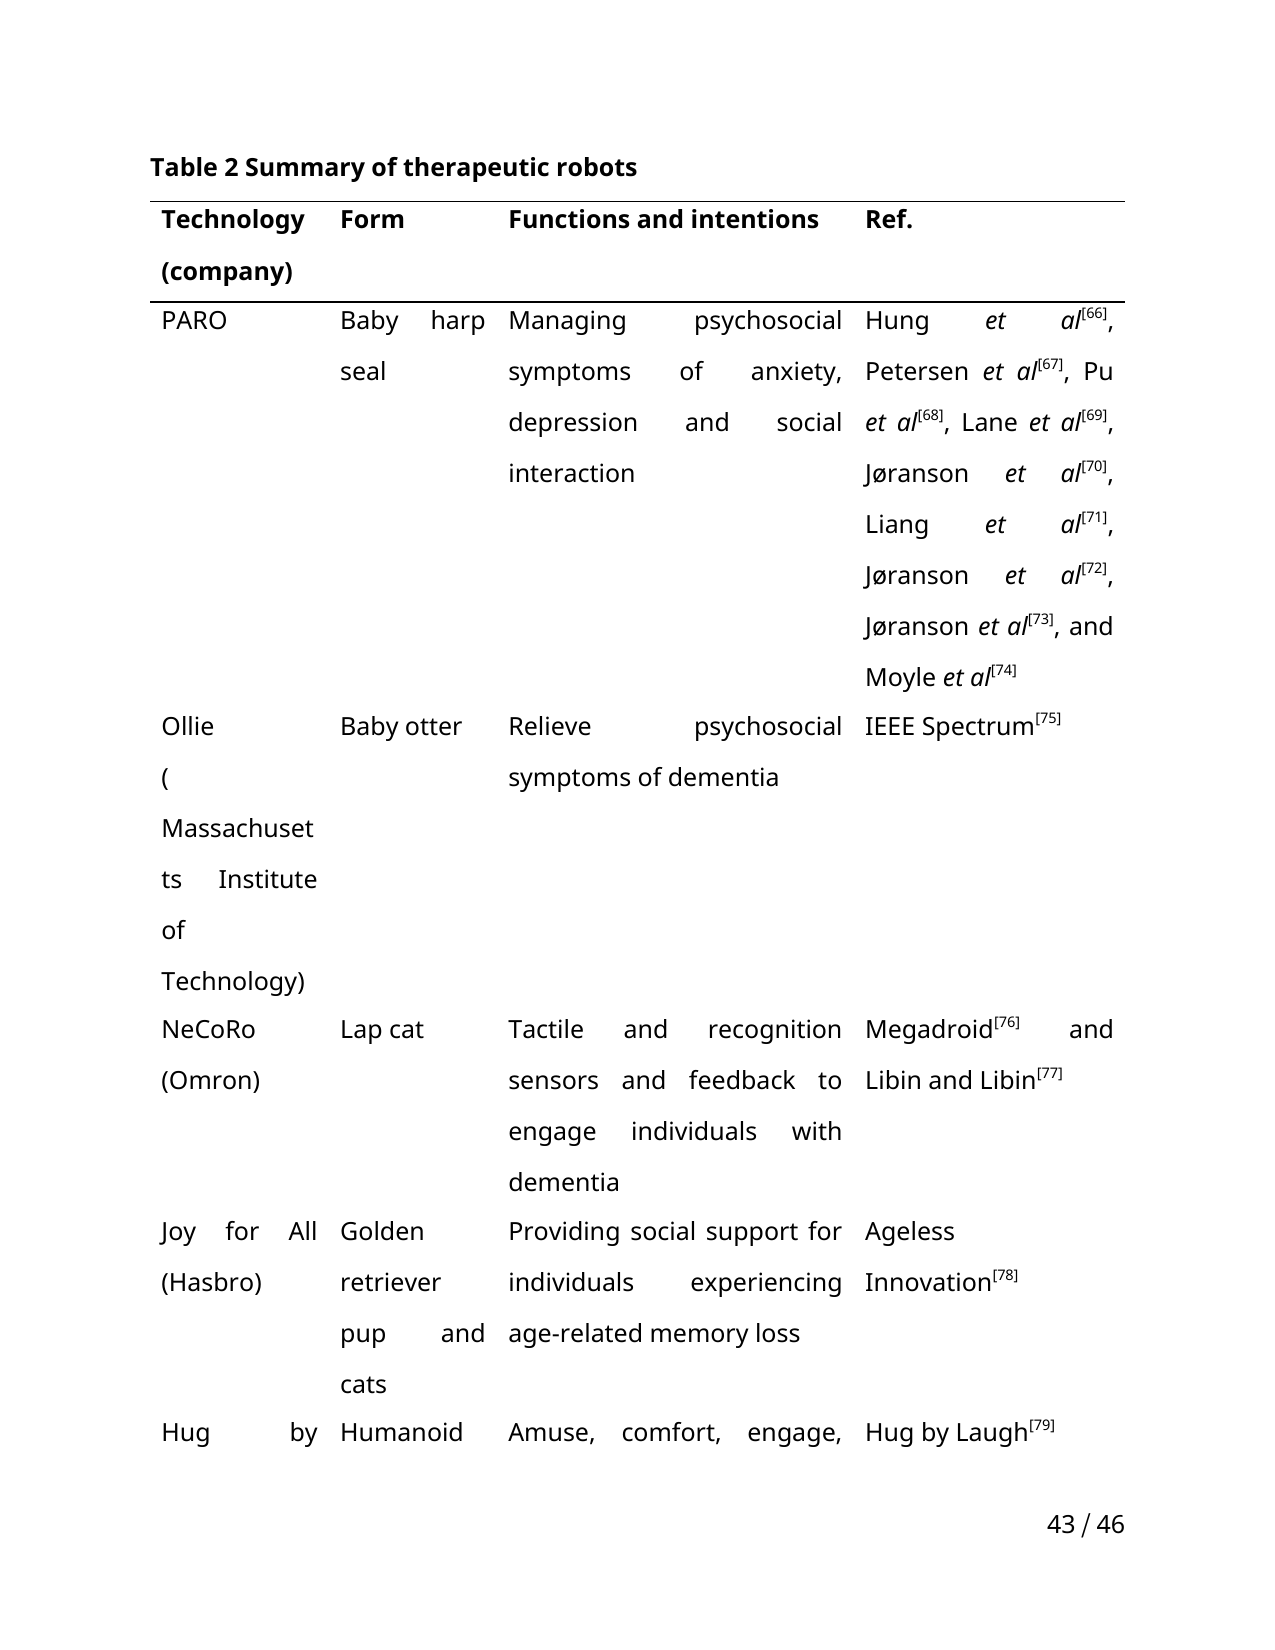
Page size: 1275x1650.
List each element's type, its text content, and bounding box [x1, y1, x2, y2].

table_cell Humanoid [329, 1415, 497, 1463]
table_cell Megadroid[76] and Libin and Libin[77] [854, 1012, 1125, 1213]
table_cell NeCoRo (Omron) [150, 1012, 329, 1213]
table_cell PARO [150, 303, 329, 708]
table_header Form [329, 202, 497, 301]
table_header Technology (company) [150, 202, 329, 301]
table_cell Tactile and recognition sensors and feedback to engage individuals with dementia [497, 1012, 854, 1213]
table_header Functions and intentions [497, 202, 854, 301]
table_cell IEEE Spectrum[75] [854, 708, 1125, 1012]
table_cell Hung et al[66], Petersen et al[67], Pu et al[68], Lane et al[69], Jøranson et al[70], Liang et al[71], Jøranson et al[72], Jøranson et al[73], and Moyle et al[74] [854, 303, 1125, 708]
table_cell Ollie (Massachusetts Institute of Technology) [150, 708, 329, 1012]
table_cell Lap cat [329, 1012, 497, 1213]
table_cell Joy for All (Hasbro) [150, 1213, 329, 1414]
table_cell Baby otter [329, 708, 497, 1012]
table_header Ref. [854, 202, 1125, 301]
table_cell Ageless Innovation[78] [854, 1213, 1125, 1414]
table_cell Baby harp seal [329, 303, 497, 708]
table_cell Managing psychosocial symptoms of anxiety, depression and social interaction [497, 303, 854, 708]
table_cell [497, 1415, 854, 1463]
table_cell Hug by Laugh [150, 1415, 329, 1463]
text Table 2 Summary of therapeutic robots [150, 150, 1125, 184]
table_cell Relieve psychosocial symptoms of dementia [497, 708, 854, 1012]
table_cell Hug by Laugh[79] [854, 1415, 1125, 1463]
table_cell Golden retriever pup and cats [329, 1213, 497, 1414]
table_cell Providing social support for individuals experiencing age-related memory loss [497, 1213, 854, 1414]
